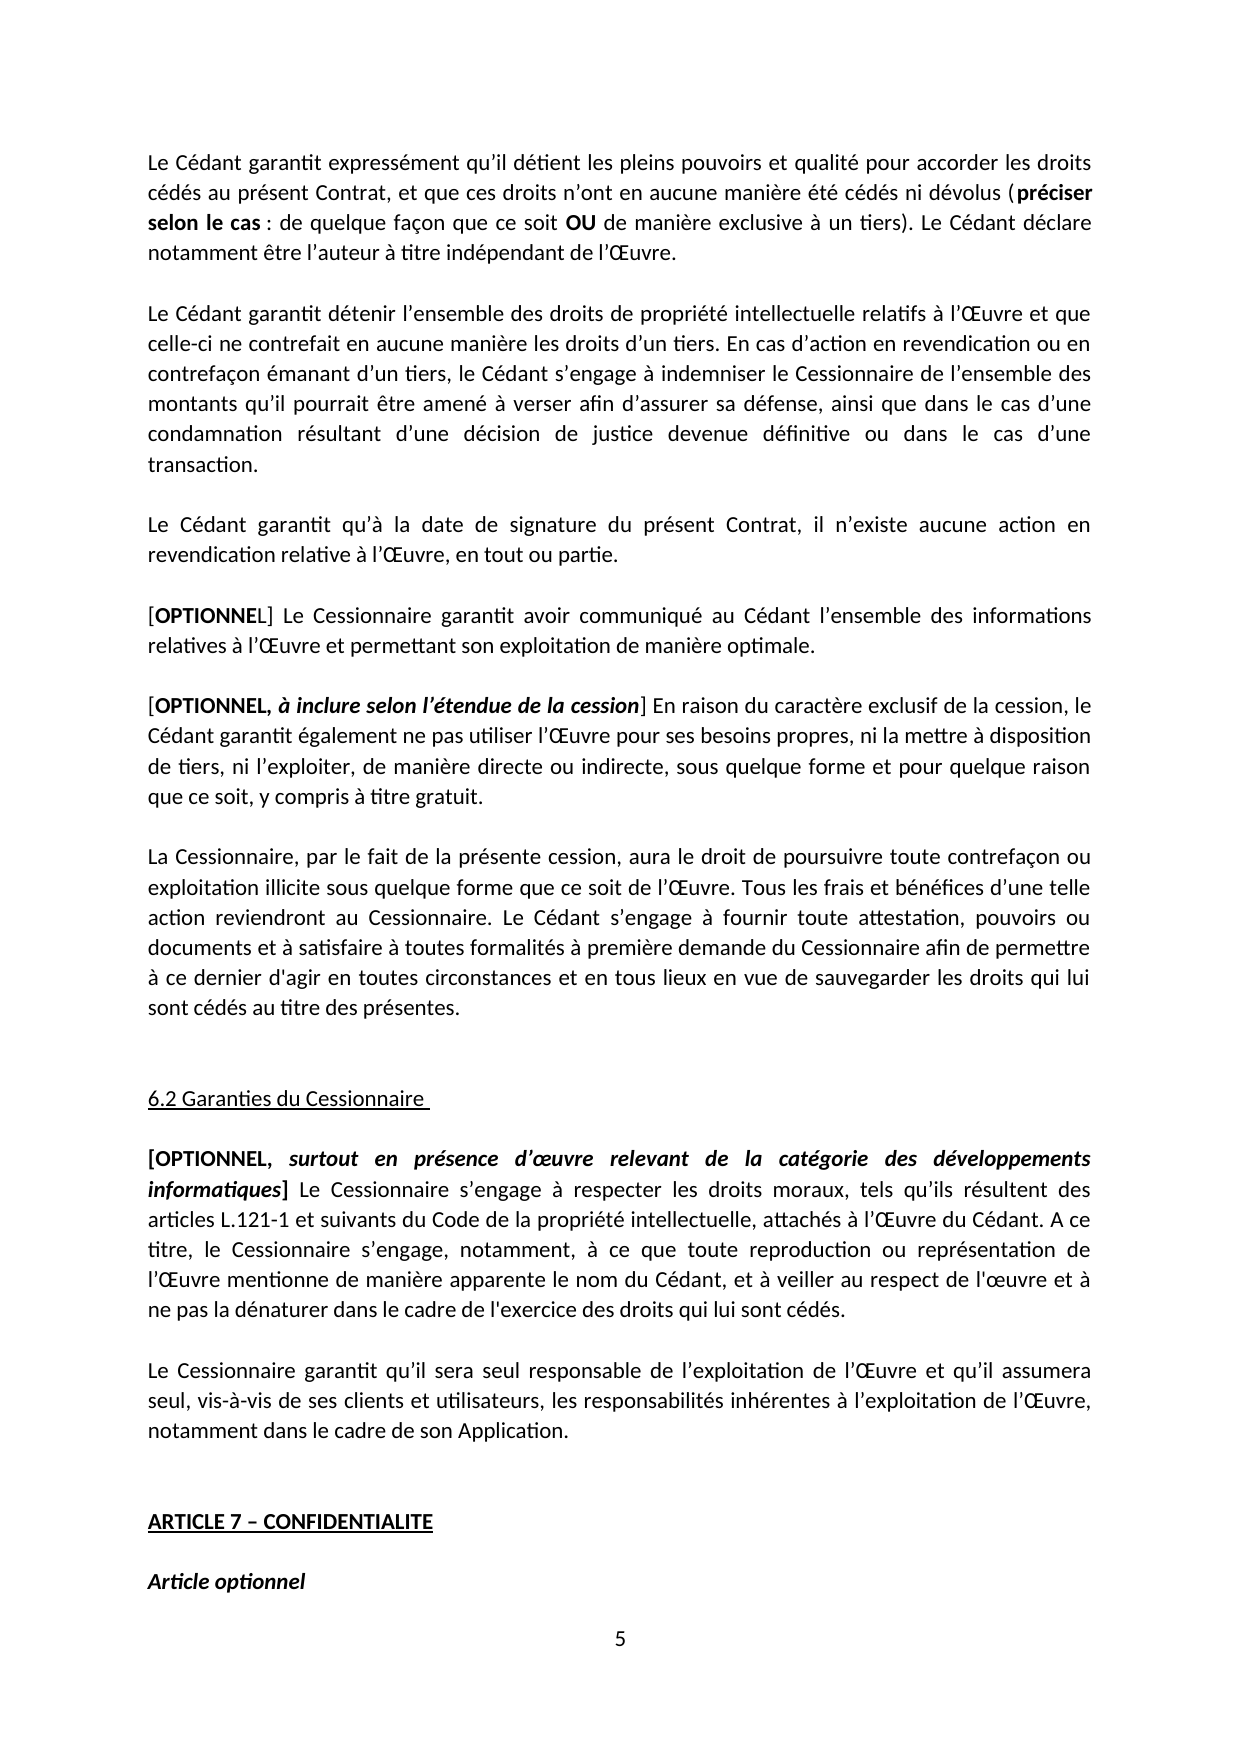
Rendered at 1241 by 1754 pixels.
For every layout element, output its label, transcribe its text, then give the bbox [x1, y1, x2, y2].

text [OPTIONNEL, à inclure selon l’étendue de la cession] En raison du caractère exclusif de la cession, le Cédant garantit également ne pas utiliser l’Œuvre pour ses besoins propres, ni la mettre à disposition de tiers, ni l’exploiter, de manière directe ou indirecte, sous quelque forme et pour quelque raison que ce soit, y compris à titre gratuit. [148, 691, 1093, 810]
text Le Cédant garantit qu’à la date de signature du présent Contrat, il n’existe aucune action en revendication relative à l’Œuvre, en tout ou partie. [148, 510, 1093, 568]
text La Cessionnaire, par le fait de la présente cession, aura le droit de poursuivre toute contrefaçon ou exploitation illicite sous quelque forme que ce soit de l’Œuvre. Tous les frais et bénéfices d’une telle action reviendront au Cessionnaire. Le Cédant s’engage à fournir toute attestation, pouvoirs ou documents et à satisfaire à toutes formalités à première demande du Cessionnaire afin de permettre à ce dernier d'agir en toutes circonstances et en tous lieux en vue de sauvegarder les droits qui lui sont cédés au titre des présentes. [148, 842, 1093, 1021]
text Le Cédant garantit détenir l’ensemble des droits de propriété intellectuelle relatifs à l’Œuvre et que celle-ci ne contrefait en aucune manière les droits d’un tiers. En cas d’action en revendication ou en contrefaçon émanant d’un tiers, le Cédant s’engage à indemniser le Cessionnaire de l’ensemble des montants qu’il pourrait être amené à verser afin d’assurer sa défense, ainsi que dans le cas d’une condamnation résultant d’une décision de justice devenue définitive ou dans le cas d’une transaction. [148, 299, 1093, 478]
text [OPTIONNEL] Le Cessionnaire garantit avoir communiqué au Cédant l’ensemble des informations relatives à l’Œuvre et permettant son exploitation de manière optimale. [148, 601, 1093, 659]
text Le Cessionnaire garantit qu’il sera seul responsable de l’exploitation de l’Œuvre et qu’il assumera seul, vis-à-vis de ses clients et utilisateurs, les responsabilités inhérentes à l’exploitation de l’Œuvre, notamment dans le cadre de son Application. [148, 1356, 1093, 1444]
text Le Cédant garantit expressément qu’il détient les pleins pouvoirs et qualité pour accorder les droits cédés au présent Contrat, et que ces droits n’ont en aucune manière été cédés ni dévolus (préciser selon le cas : de quelque façon que ce soit OU de manière exclusive à un tiers). Le Cédant déclare notamment être l’auteur à titre indépendant de l’Œuvre. [148, 148, 1093, 266]
text ARTICLE 7 – CONFIDENTIALITE [148, 1507, 1093, 1535]
text 6.2 Garanties du Cessionnaire [148, 1084, 1093, 1112]
text Article optionnel [148, 1567, 1093, 1595]
text [OPTIONNEL, surtout en présence d’œuvre relevant de la catégorie des développements informatiques] Le Cessionnaire s’engage à respecter les droits moraux, tels qu’ils résultent des articles L.121-1 et suivants du Code de la propriété intellectuelle, attachés à l’Œuvre du Cédant. A ce titre, le Cessionnaire s’engage, notamment, à ce que toute reproduction ou représentation de l’Œuvre mentionne de manière apparente le nom du Cédant, et à veiller au respect de l'œuvre et à ne pas la dénaturer dans le cadre de l'exercice des droits qui lui sont cédés. [148, 1144, 1093, 1323]
